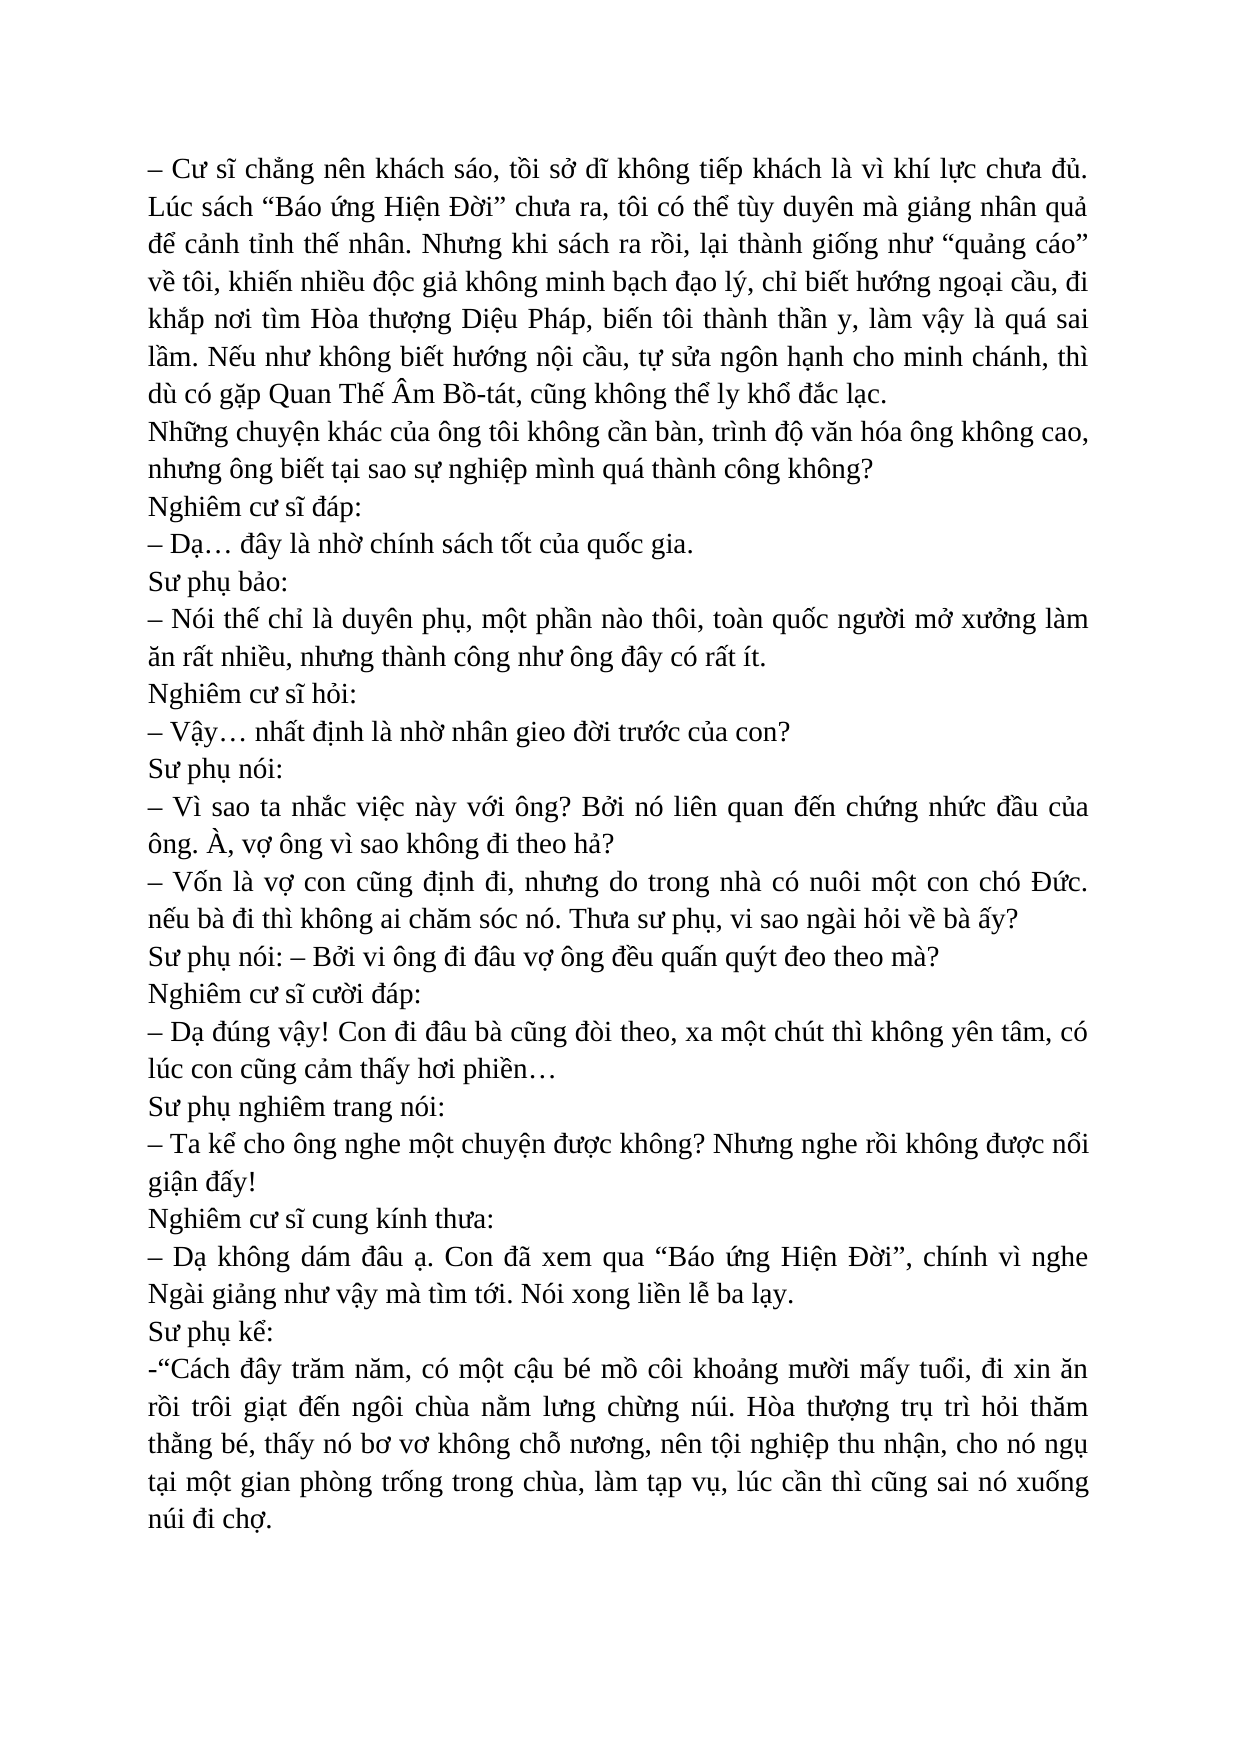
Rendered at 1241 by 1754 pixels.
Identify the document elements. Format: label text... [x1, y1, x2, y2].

text – Dạ… đây là nhờ chính sách tốt của quốc gia. [148, 523, 1090, 560]
text – Dạ không dám đâu ạ. Con đã xem qua “Báo ứng Hiện Đời”, chính vì nghe Ngài giảng như vậy mà tìm tới. Nói xong liền lễ ba lạy. [148, 1235, 1090, 1310]
text Sư phụ bảo: [148, 560, 1090, 598]
text Nghiêm cư sĩ cười đáp: [148, 973, 1090, 1010]
text Nghiêm cư sĩ đáp: [148, 485, 1090, 523]
text – Vậy… nhất định là nhờ nhân gieo đời trước của con? [148, 710, 1090, 748]
text Sư phụ nghiêm trang nói: [148, 1085, 1090, 1123]
text – Cư sĩ chẳng nên khách sáo, tồi sở dĩ không tiếp khách là vì khí lực chưa đủ. Lúc sách “Báo ứng Hiện Đời” chưa ra, tôi có thể tùy duyên mà giảng nhân quả để cảnh tỉnh thế nhân. Nhưng khi sách ra rồi, lại thành giống như “quảng cáo” về tôi, khiến nhiều độc giả không minh bạch đạo lý, chỉ biết hướng ngoại cầu, đi khắp nơi tìm Hòa thượng Diệu Pháp, biến tôi thành thần y, làm vậy là quá sai lầm. Nếu như không biết hướng nội cầu, tự sửa ngôn hạnh cho minh chánh, thì dù có gặp Quan Thế Âm Bồ-tát, cũng không thể ly khổ đắc lạc. [148, 148, 1090, 410]
text Nghiêm cư sĩ hỏi: [148, 673, 1090, 710]
text – Dạ đúng vậy! Con đi đâu bà cũng đòi theo, xa một chút thì không yên tâm, có lúc con cũng cảm thấy hơi phiền… [148, 1010, 1090, 1085]
text Những chuyện khác của ông tôi không cần bàn, trình độ văn hóa ông không cao, nhưng ông biết tại sao sự nghiệp mình quá thành công không? [148, 410, 1090, 485]
text Sư phụ nói: – Bởi vi ông đi đâu vợ ông đều quấn quýt đeo theo mà? [148, 935, 1090, 973]
text Sư phụ nói: [148, 748, 1090, 785]
text – Vì sao ta nhắc việc này với ông? Bởi nó liên quan đến chứng nhức đầu của ông. À, vợ ông vì sao không đi theo hả? [148, 785, 1090, 860]
text – Nói thế chỉ là duyên phụ, một phần nào thôi, toàn quốc người mở xưởng làm ăn rất nhiều, nhưng thành công như ông đây có rất ít. [148, 598, 1090, 673]
text Sư phụ kể: [148, 1310, 1090, 1348]
text Nghiêm cư sĩ cung kính thưa: [148, 1198, 1090, 1235]
text – Ta kể cho ông nghe một chuyện được không? Nhưng nghe rồi không được nổi giận đấy! [148, 1123, 1090, 1198]
text – Vốn là vợ con cũng định đi, nhưng do trong nhà có nuôi một con chó Đức. nếu bà đi thì không ai chăm sóc nó. Thưa sư phụ, vi sao ngài hỏi về bà ấy? [148, 860, 1090, 935]
text -“Cách đây trăm năm, có một cậu bé mồ côi khoảng mười mấy tuổi, đi xin ăn rồi trôi giạt đến ngôi chùa nằm lưng chừng núi. Hòa thượng trụ trì hỏi thăm thằng bé, thấy nó bơ vơ không chỗ nương, nên tội nghiệp thu nhận, cho nó ngụ tại một gian phòng trống trong chùa, làm tạp vụ, lúc cần thì cũng sai nó xuống núi đi chợ. [148, 1348, 1090, 1535]
